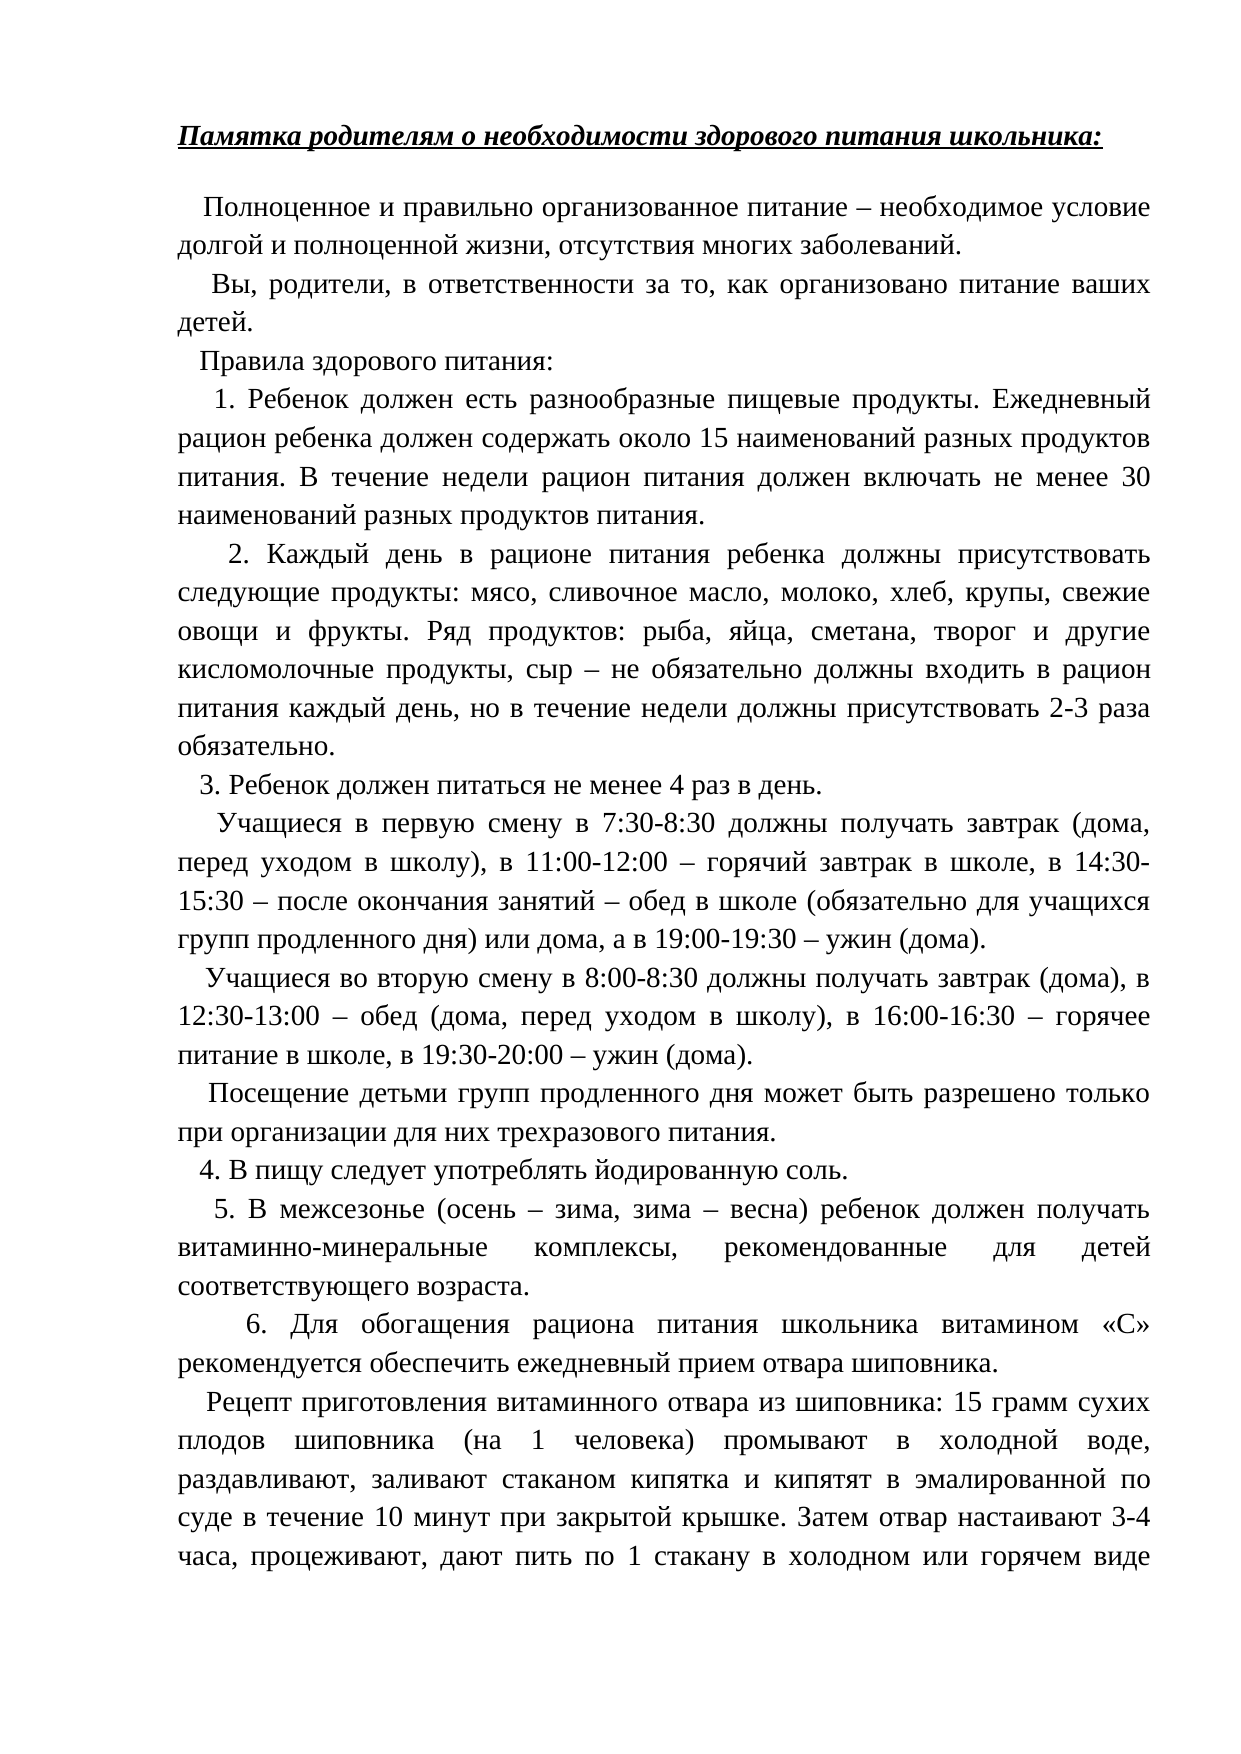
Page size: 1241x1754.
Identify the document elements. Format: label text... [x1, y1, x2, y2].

text Правила здорового питания: [177, 343, 1152, 377]
text 4. В пищу следует употреблять йодированную соль. [177, 1152, 1152, 1186]
text Учащиеся в первую смену в 7:30-8:30 должны получать завтрак (дома, перед уходом в школу), в 11:00-12:00 – горячий завтрак в школе, в 14:30-15:30 – после окончания занятий – обед в школе (обязательно для учащихся групп продленного дня) или дома, а в 19:00-19:30 – ужин (дома). [177, 806, 1152, 955]
text 3. Ребенок должен питаться не менее 4 раз в день. [177, 767, 1152, 801]
text Полноценное и правильно организованное питание – необходимое условие долгой и полноценной жизни, отсутствия многих заболеваний. [177, 189, 1152, 261]
text 1. Ребенок должен есть разнообразные пищевые продукты. Ежедневный рацион ребенка должен содержать около 15 наименований разных продуктов питания. В течение недели рацион питания должен включать не менее 30 наименований разных продуктов питания. [177, 382, 1152, 531]
text 6. Для обогащения рациона питания школьника витамином «С» рекомендуется обеспечить ежедневный прием отвара шиповника. [177, 1307, 1152, 1379]
text Памятка родителям о необходимости здорового питания школьника: [177, 118, 1152, 152]
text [177, 1384, 1152, 1571]
text 2. Каждый день в рационе питания ребенка должны присутствовать следующие продукты: мясо, сливочное масло, молоко, хлеб, крупы, свежие овощи и фрукты. Ряд продуктов: рыба, яйца, сметана, творог и другие кисломолочные продукты, сыр – не обязательно должны входить в рацион питания каждый день, но в течение недели должны присутствовать 2-3 раза обязательно. [177, 536, 1152, 762]
text Посещение детьми групп продленного дня может быть разрешено только при организации для них трехразового питания. [177, 1075, 1152, 1147]
text Учащиеся во вторую смену в 8:00-8:30 должны получать завтрак (дома), в 12:30-13:00 – обед (дома, перед уходом в школу), в 16:00-16:30 – горячее питание в школе, в 19:30-20:00 – ужин (дома). [177, 960, 1152, 1070]
text 5. В межсезонье (осень – зима, зима – весна) ребенок должен получать витаминно-минеральные комплексы, рекомендованные для детей соответствующего возраста. [177, 1191, 1152, 1302]
text Вы, родители, в ответственности за то, как организовано питание ваших детей. [177, 266, 1152, 338]
